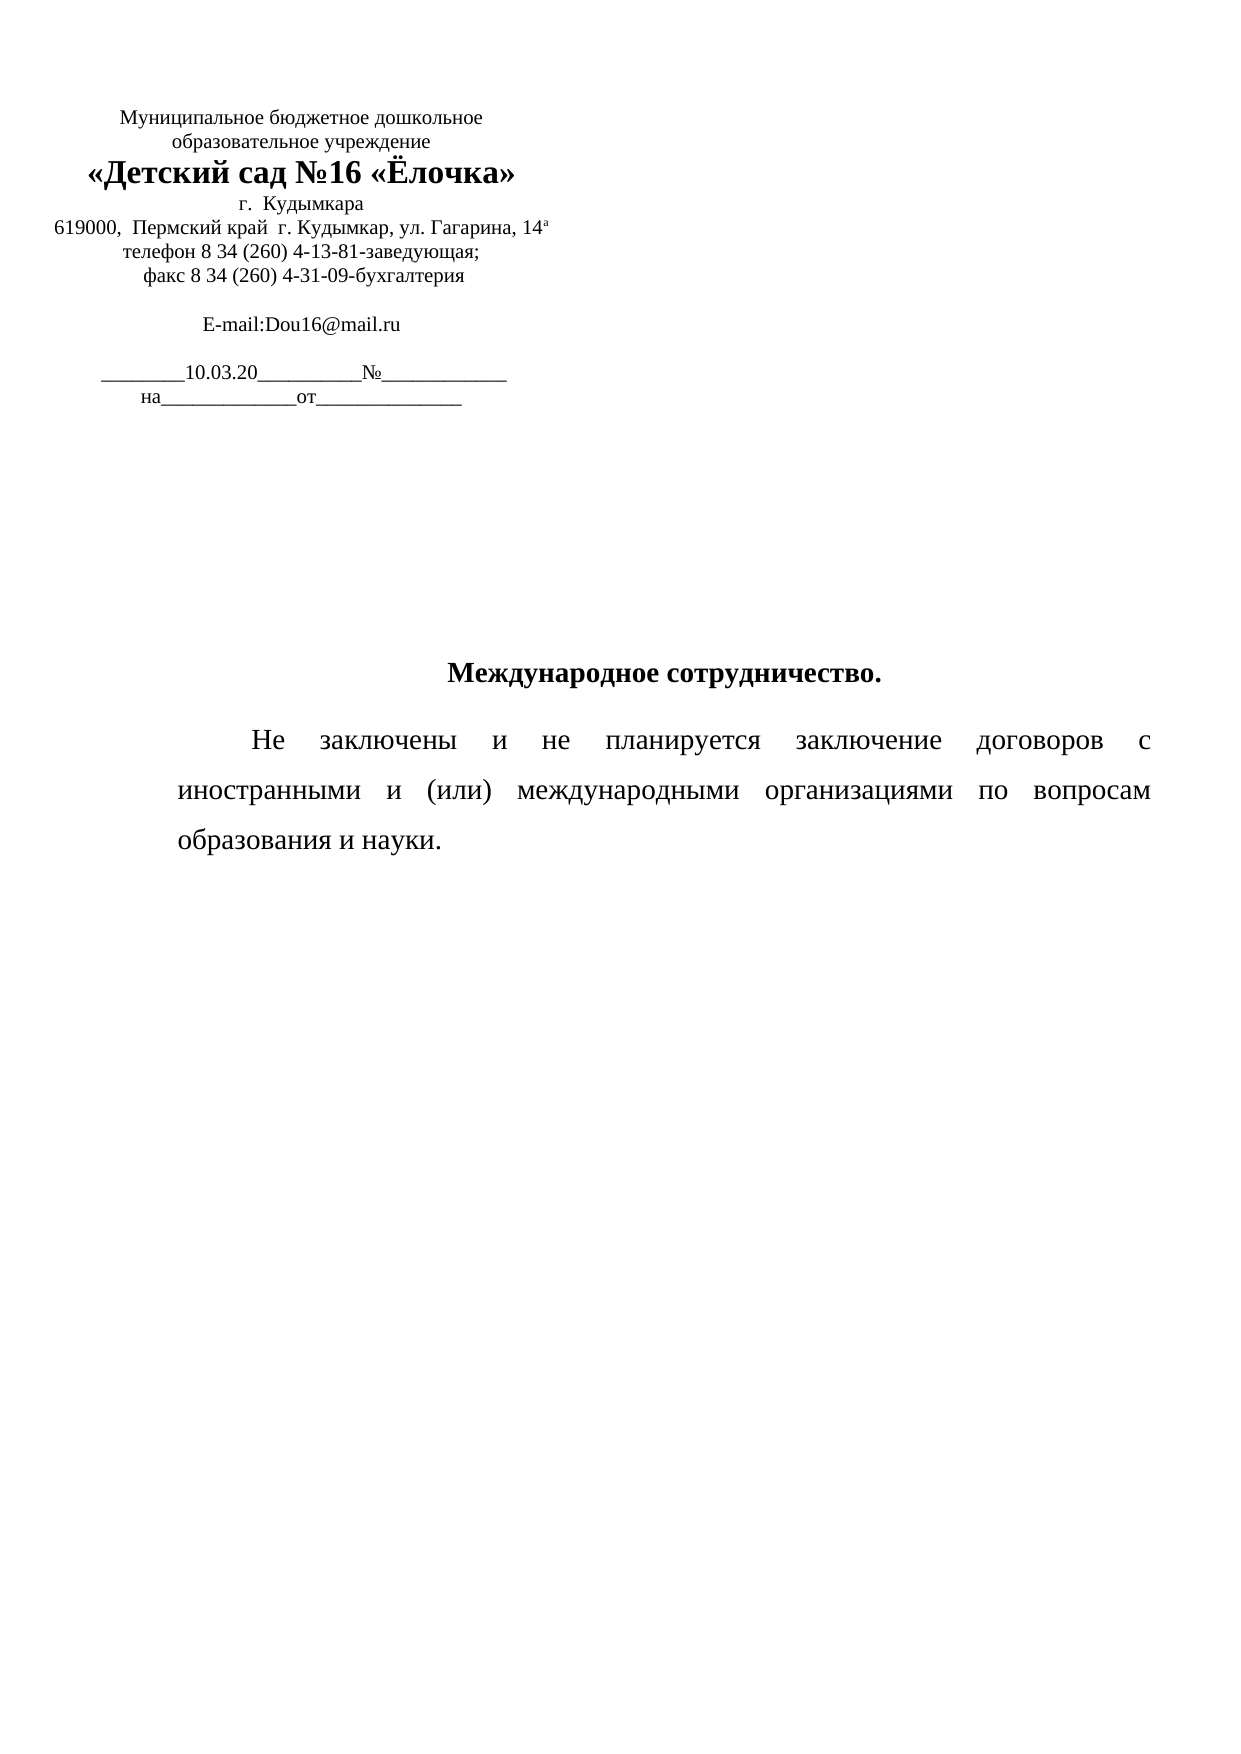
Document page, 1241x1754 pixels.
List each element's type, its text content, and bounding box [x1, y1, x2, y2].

text Не заключены и не планируется заключение договоров с иностранными и (или) международными организациями по вопросам образования и науки. [177, 722, 1152, 856]
text Международное сотрудничество. [177, 655, 1152, 688]
